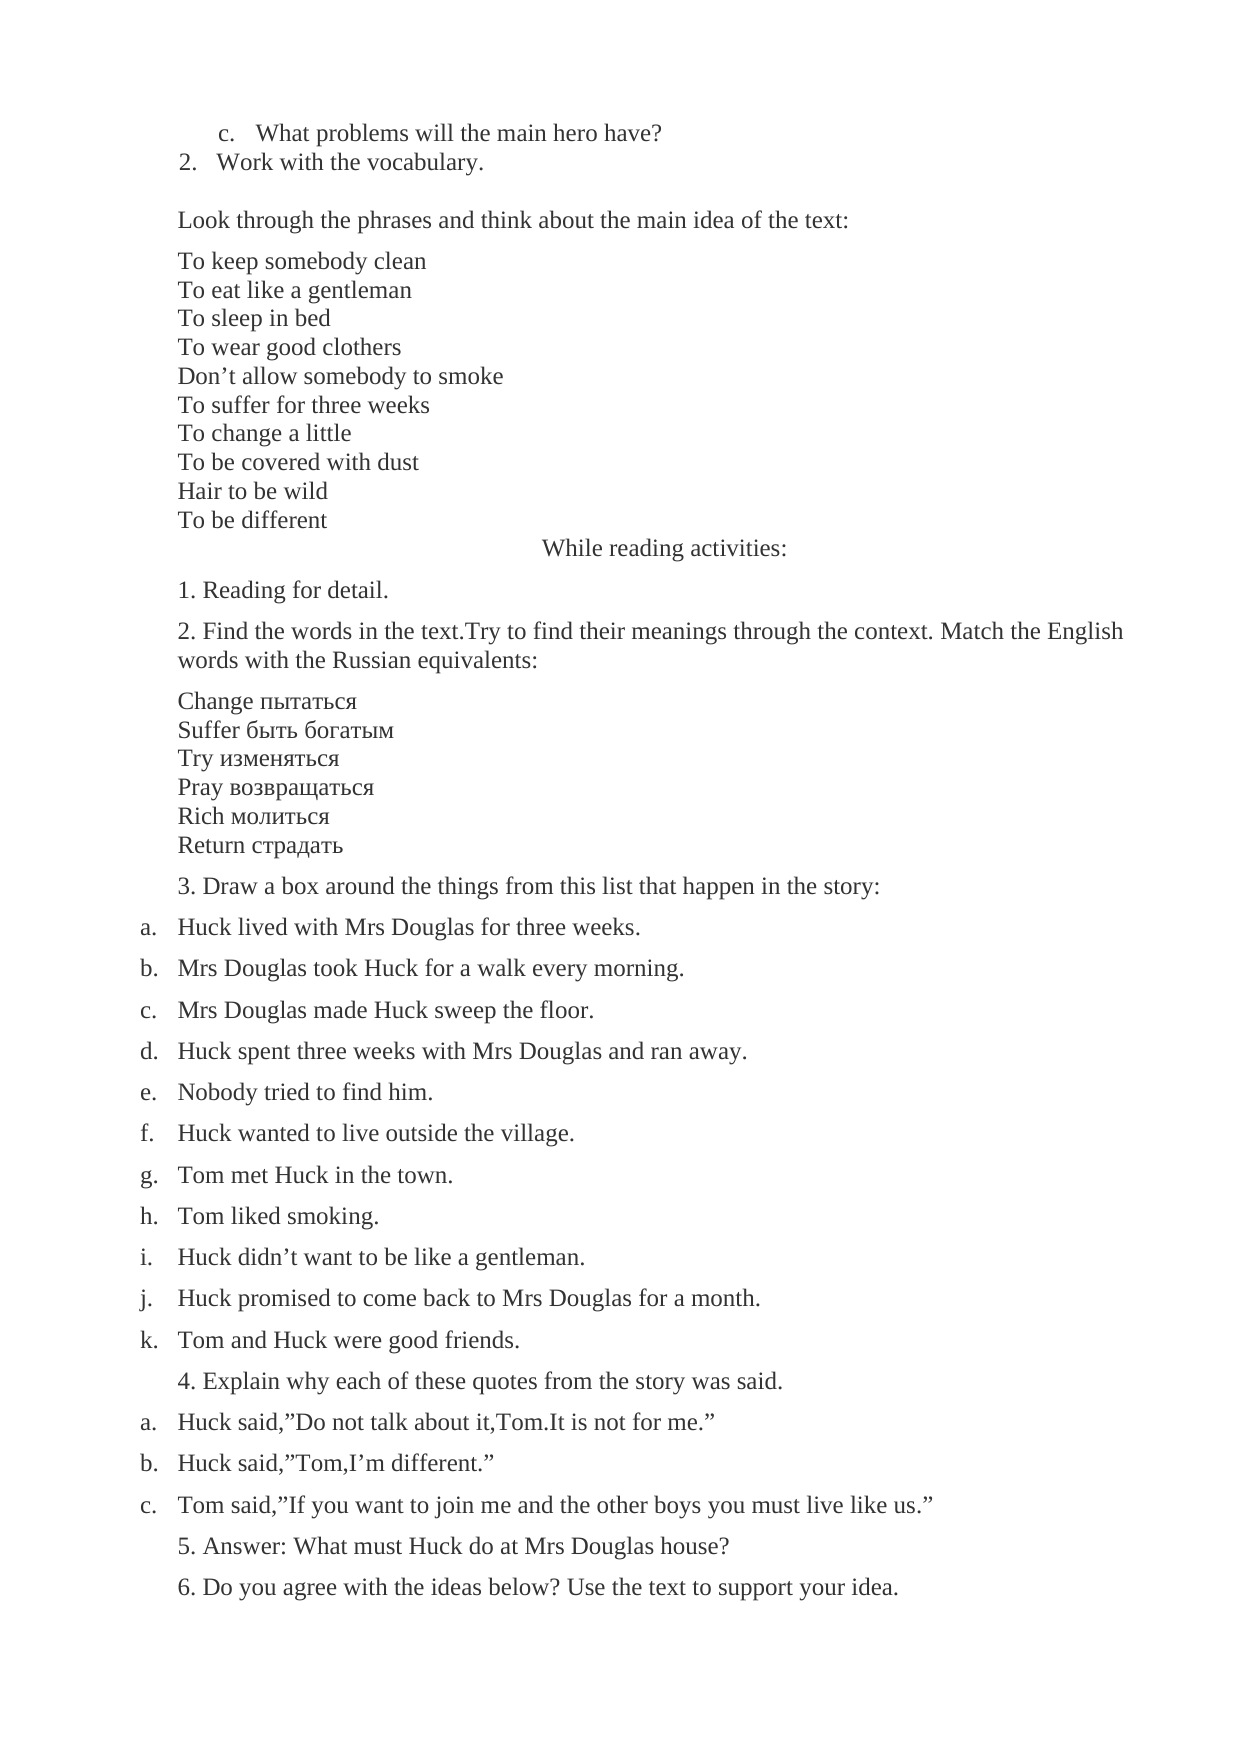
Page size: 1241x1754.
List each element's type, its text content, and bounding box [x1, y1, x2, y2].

text 1. Reading for detail. [177, 575, 1152, 603]
text Look through the phrases and think about the main idea of the text: [177, 205, 1152, 233]
list Mrs Douglas made Huck sweep the floor. [140, 995, 1152, 1023]
text Change пытаться Suffer быть богатым Try изменяться Pray возвращаться Rich молиться Return страдать [177, 686, 1152, 858]
text 3. Draw a box around the things from this list that happen in the story: [177, 871, 1152, 900]
list Tom liked smoking. [140, 1201, 1152, 1230]
list Huck lived with Mrs Douglas for three weeks. [140, 912, 1152, 941]
list Huck didn’t want to be like a gentleman. [140, 1242, 1152, 1271]
list What problems will the main hero have? [218, 118, 1152, 147]
list Work with the vocabulary. [179, 147, 1152, 176]
list Huck promised to come back to Mrs Douglas for a month. [140, 1283, 1152, 1312]
text 4. Explain why each of these quotes from the story was said. [177, 1366, 1152, 1395]
text 6. Do you agree with the ideas below? Use the text to support your idea. [177, 1572, 1152, 1601]
list Huck said,”Do not talk about it,Tom.It is not for me.” [140, 1407, 1152, 1436]
list Mrs Douglas took Huck for a walk every morning. [140, 953, 1152, 982]
list Tom met Huck in the town. [140, 1160, 1152, 1188]
list Huck wanted to live outside the village. [140, 1118, 1152, 1147]
list Tom said,”If you want to join me and the other boys you must live like us.” [140, 1490, 1152, 1518]
list Nobody tried to find him. [140, 1077, 1152, 1106]
text To keep somebody clean To eat like a gentleman To sleep in bed To wear good clothers Don’t allow somebody to smoke To suffer for three weeks To change a little To be covered with dust Hair to be wild To be different [177, 246, 1152, 533]
text While reading activities: [177, 533, 1152, 562]
list Huck said,”Tom,I’m different.” [140, 1448, 1152, 1477]
list Huck spent three weeks with Mrs Douglas and ran away. [140, 1036, 1152, 1065]
text 5. Answer: What must Huck do at Mrs Douglas house? [177, 1531, 1152, 1560]
text 2. Find the words in the text.Try to find their meanings through the context. Match the English words with the Russian equivalents: [177, 616, 1152, 673]
list Tom and Huck were good friends. [140, 1325, 1152, 1353]
